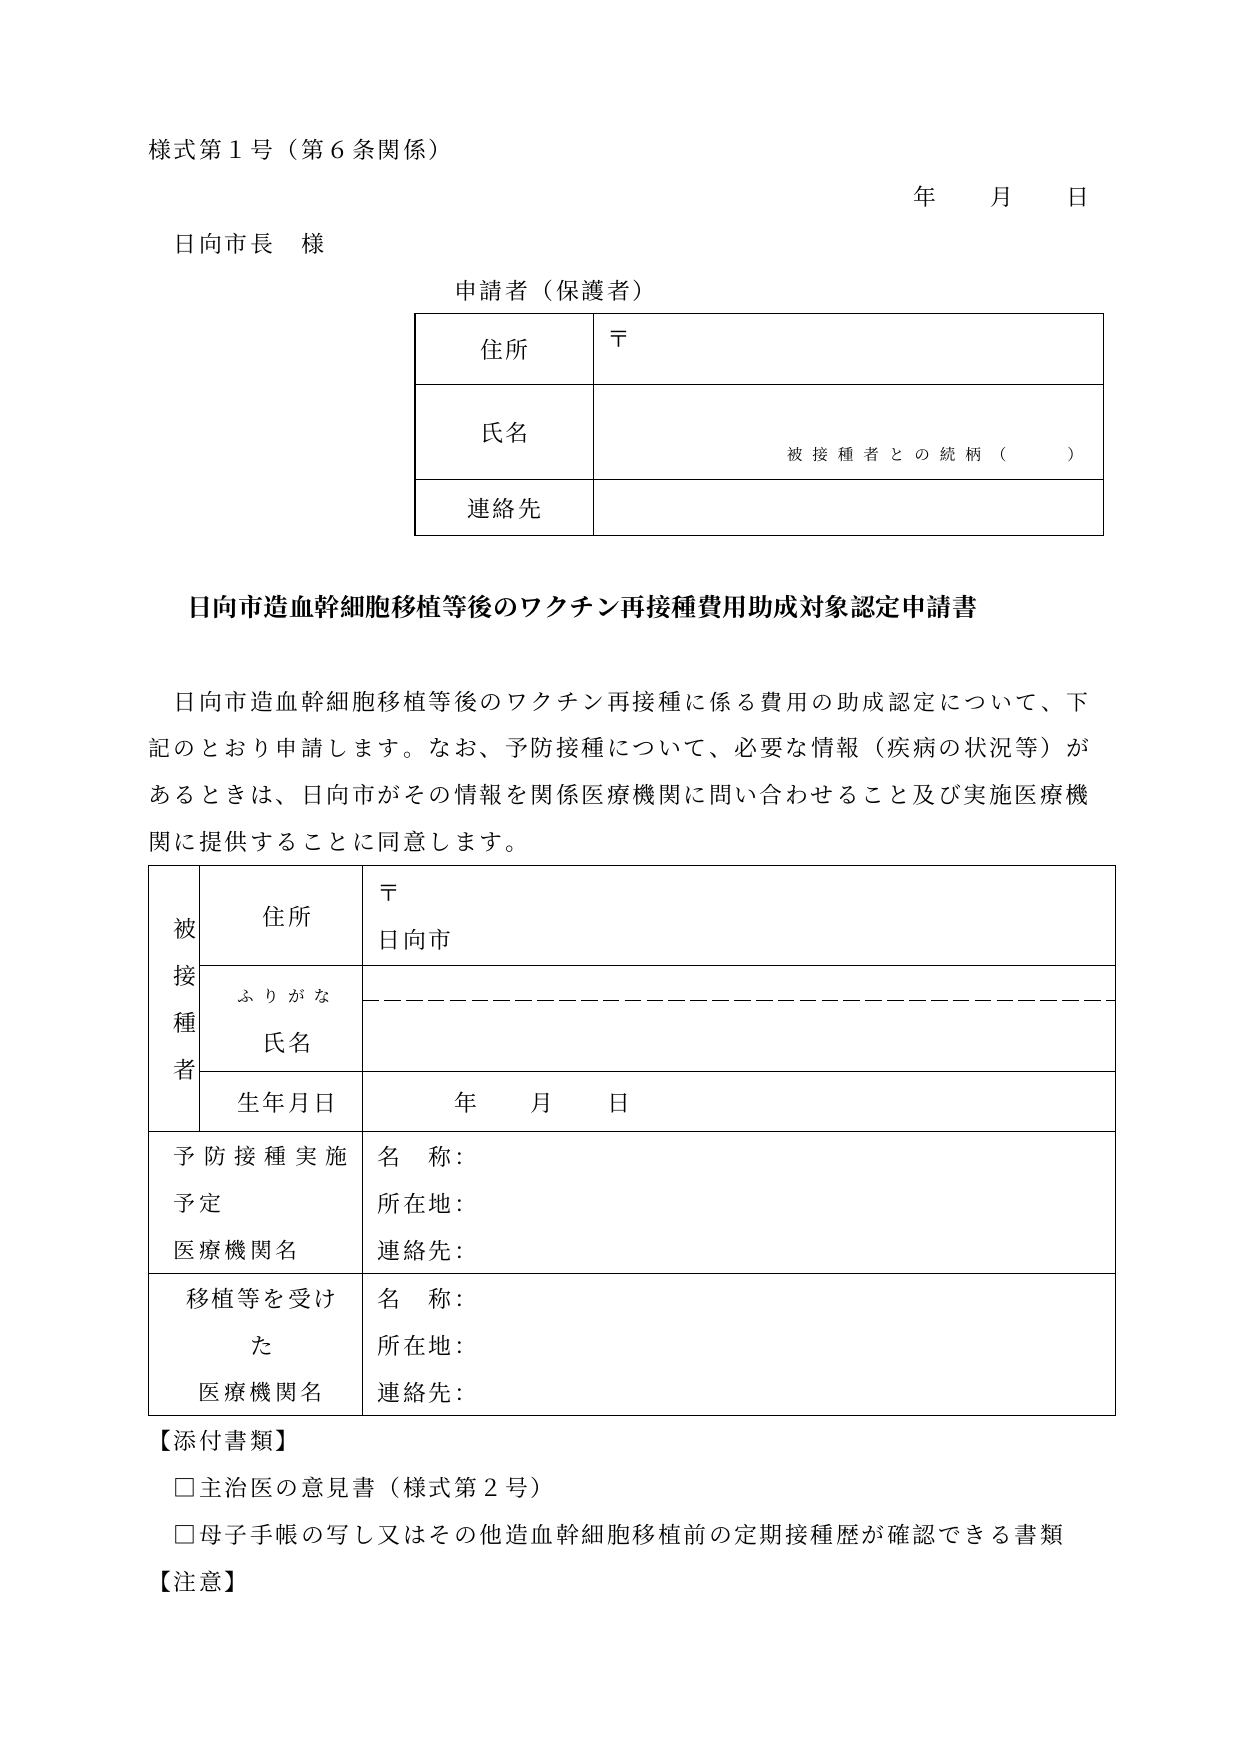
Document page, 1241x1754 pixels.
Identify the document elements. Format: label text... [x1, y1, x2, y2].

table_header 住所 [416, 314, 593, 384]
table_header 〒 日向市 [363, 866, 1115, 965]
table_header 〒 [594, 314, 1103, 384]
table_cell 名 称： 所在地： 連絡先： [363, 1274, 1115, 1415]
table_cell [363, 1000, 1115, 1071]
text 年 月 日 [148, 172, 1092, 219]
table_cell 年 月 日 [363, 1072, 1115, 1131]
text 【添付書類】 [148, 1416, 1092, 1463]
table_header 住所 [200, 866, 362, 965]
table_cell ふりがな 氏名 [200, 966, 362, 1071]
table_cell 予防接種実施予定 医療機関名 [149, 1132, 362, 1273]
table_cell 生年月日 [200, 1072, 362, 1131]
table_cell [594, 480, 1103, 534]
text □母子手帳の写し又はその他造血幹細胞移植前の定期接種歴が確認できる書類 [148, 1510, 1092, 1557]
text 様式第１号（第６条関係） [148, 125, 1092, 172]
text 【注意】 [148, 1557, 1092, 1604]
table_cell 連絡先 [416, 480, 593, 534]
table_cell 移植等を受けた 医療機関名 [149, 1274, 362, 1415]
table_header 被接種者 [149, 866, 199, 1131]
text 申請者（保護者） [148, 266, 1092, 313]
table_cell 被接種者との続柄（ ） [594, 385, 1103, 479]
text 日向市造血幹細胞移植等後のワクチン再接種費用助成対象認定申請書 [148, 583, 1017, 629]
table_cell [363, 966, 1115, 1000]
text □主治医の意見書（様式第２号） [148, 1463, 1092, 1510]
table_cell 氏名 [416, 385, 593, 479]
text 日向市造血幹細胞移植等後のワクチン再接種に係る費用の助成認定について、下記のとおり申請します。なお、予防接種について、必要な情報（疾病の状況等）があるときは、日向市がその情報を関係医療機関に問い合わせること及び実施医療機関に提供することに同意します。 [148, 677, 1092, 864]
text 日向市長 様 [148, 219, 1092, 266]
table_cell 名 称： 所在地： 連絡先： [363, 1132, 1115, 1273]
